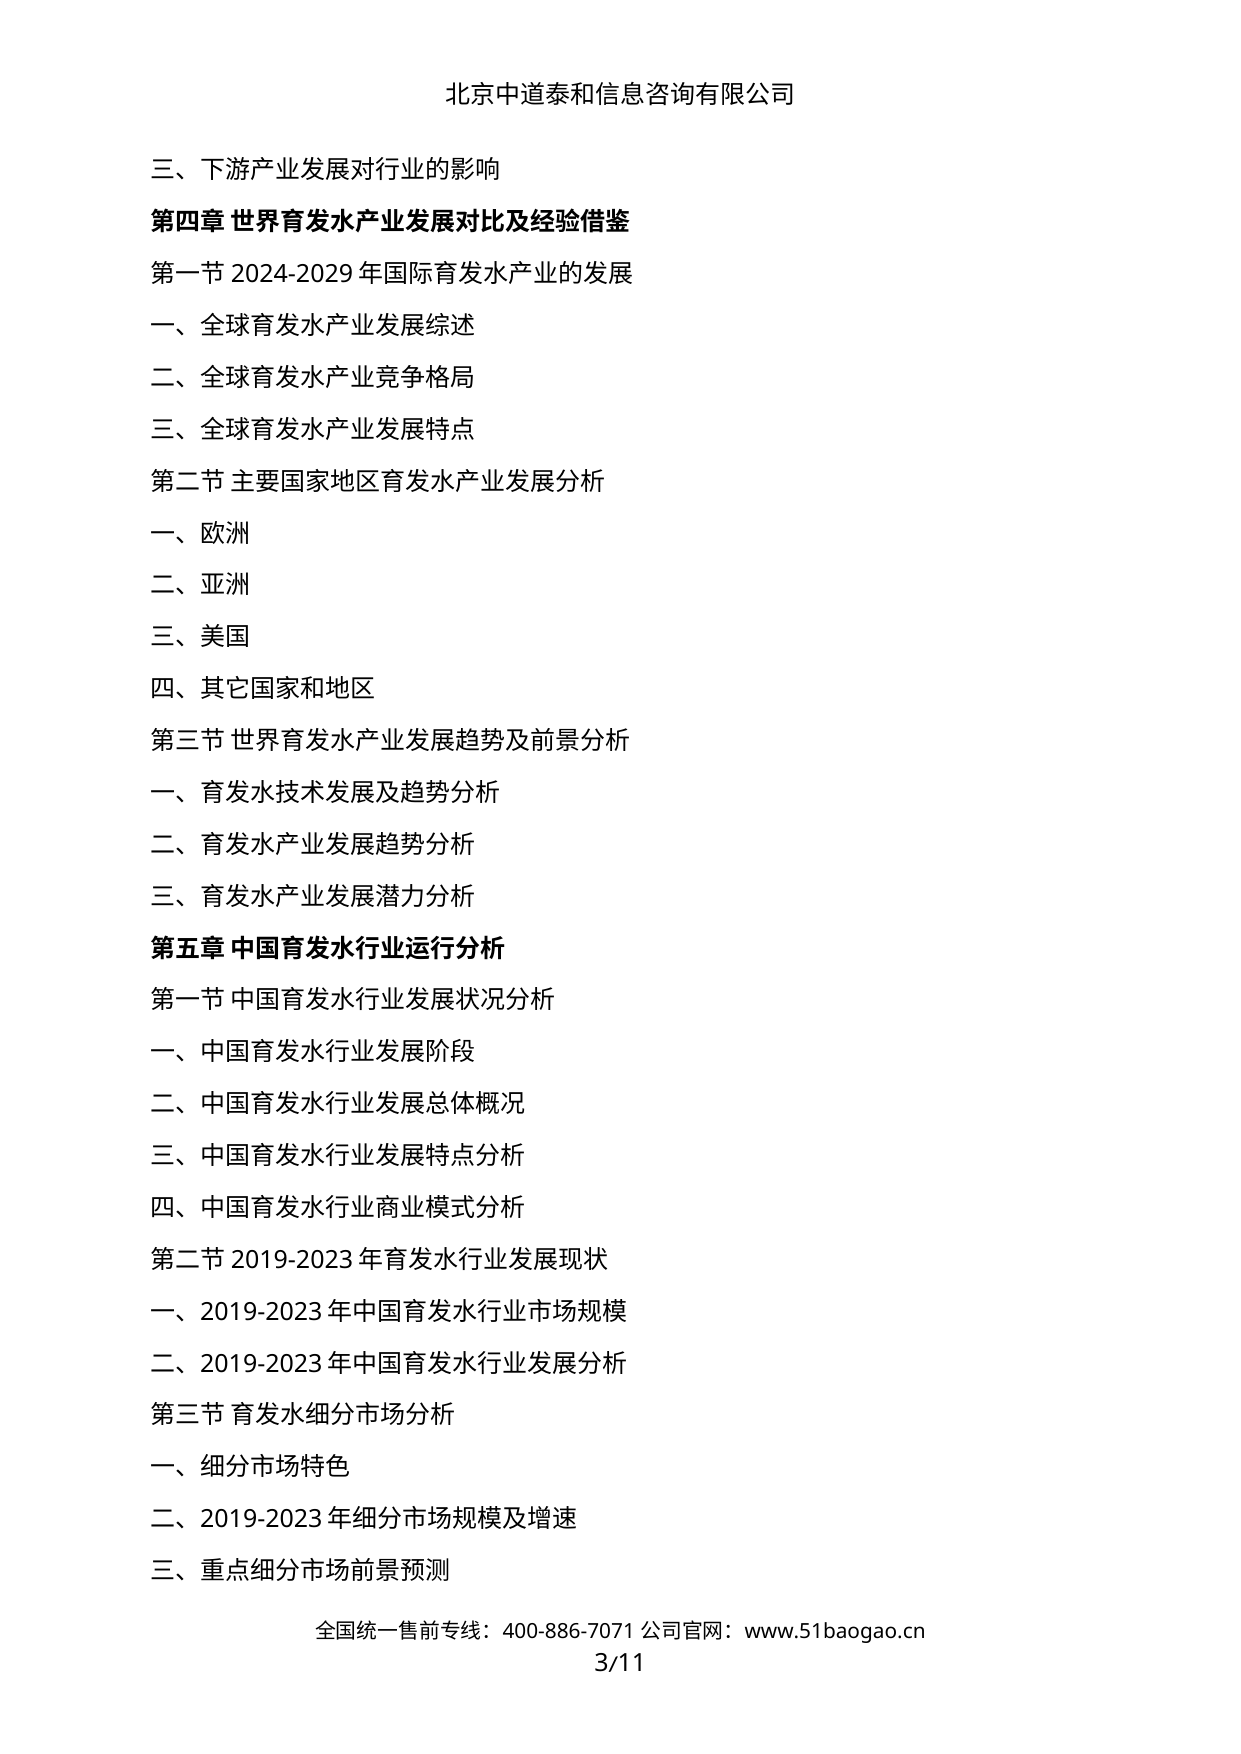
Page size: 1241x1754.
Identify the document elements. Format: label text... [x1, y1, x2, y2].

text 三、中国育发水行业发展特点分析 [150, 1136, 1090, 1172]
text 四、中国育发水行业商业模式分析 [150, 1187, 1090, 1224]
text 三、下游产业发展对行业的影响 [150, 150, 1090, 186]
text 三、育发水产业发展潜力分析 [150, 876, 1090, 912]
text 一、中国育发水行业发展阶段 [150, 1032, 1090, 1068]
text 一、全球育发水产业发展综述 [150, 306, 1090, 342]
text 第二节 主要国家地区育发水产业发展分析 [150, 461, 1090, 497]
text 二、2019-2023年细分市场规模及增速 [150, 1499, 1090, 1535]
text 第三节 育发水细分市场分析 [150, 1395, 1090, 1431]
text 二、2019-2023年中国育发水行业发展分析 [150, 1343, 1090, 1379]
text 二、亚洲 [150, 565, 1090, 601]
text 二、全球育发水产业竞争格局 [150, 357, 1090, 394]
text 第三节 世界育发水产业发展趋势及前景分析 [150, 721, 1090, 757]
text 一、细分市场特色 [150, 1447, 1090, 1483]
text 一、育发水技术发展及趋势分析 [150, 772, 1090, 809]
text 一、欧洲 [150, 513, 1090, 549]
text 第二节 2019-2023年育发水行业发展现状 [150, 1239, 1090, 1276]
text 第五章 中国育发水行业运行分析 [150, 928, 1090, 964]
text 三、全球育发水产业发展特点 [150, 409, 1090, 446]
text 一、2019-2023年中国育发水行业市场规模 [150, 1291, 1090, 1327]
text 第一节 中国育发水行业发展状况分析 [150, 980, 1090, 1016]
text 四、其它国家和地区 [150, 669, 1090, 705]
text 二、中国育发水行业发展总体概况 [150, 1084, 1090, 1120]
text 二、育发水产业发展趋势分析 [150, 824, 1090, 861]
text 第一节 2024-2029年国际育发水产业的发展 [150, 254, 1090, 290]
text 三、美国 [150, 617, 1090, 653]
text 第四章 世界育发水产业发展对比及经验借鉴 [150, 202, 1090, 238]
text 三、重点细分市场前景预测 [150, 1551, 1090, 1587]
